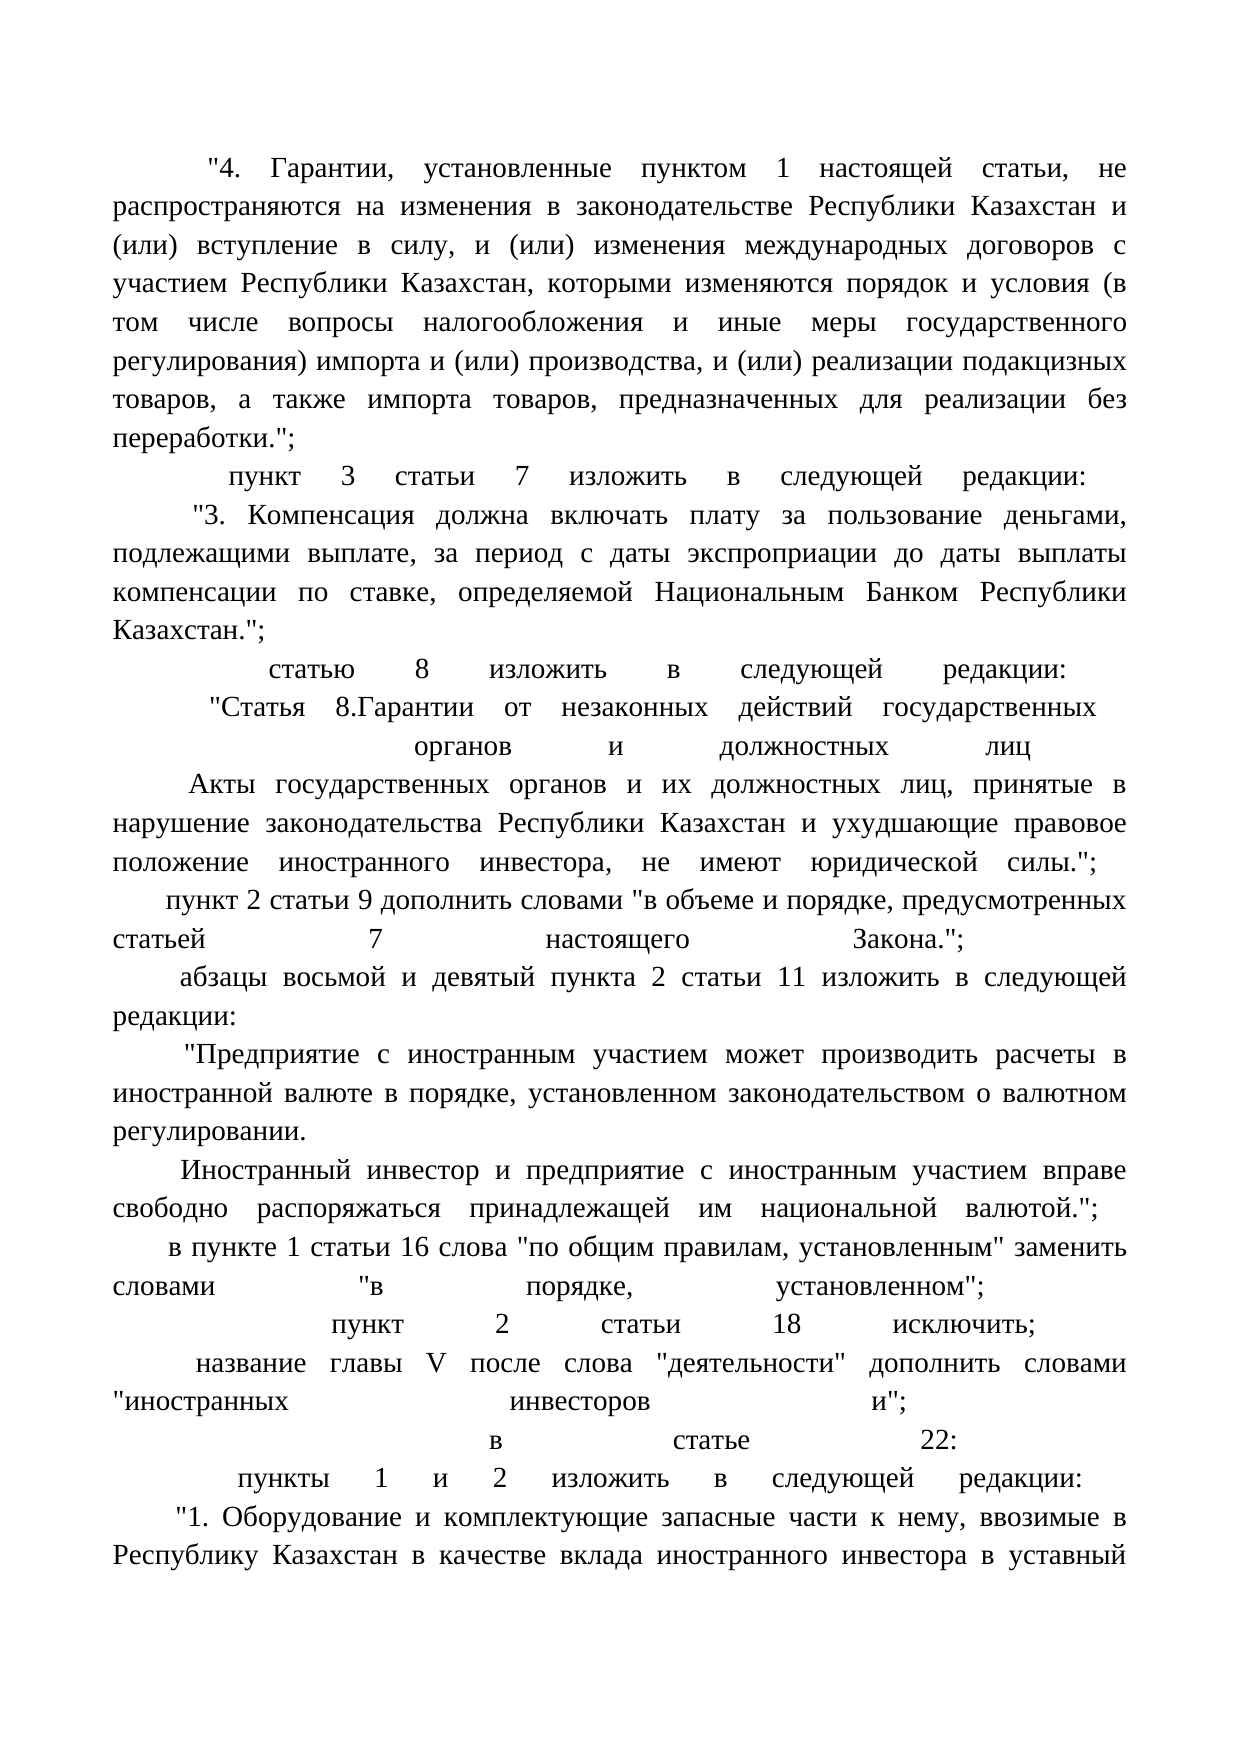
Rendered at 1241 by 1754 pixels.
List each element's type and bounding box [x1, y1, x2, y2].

text [112, 150, 1128, 1571]
